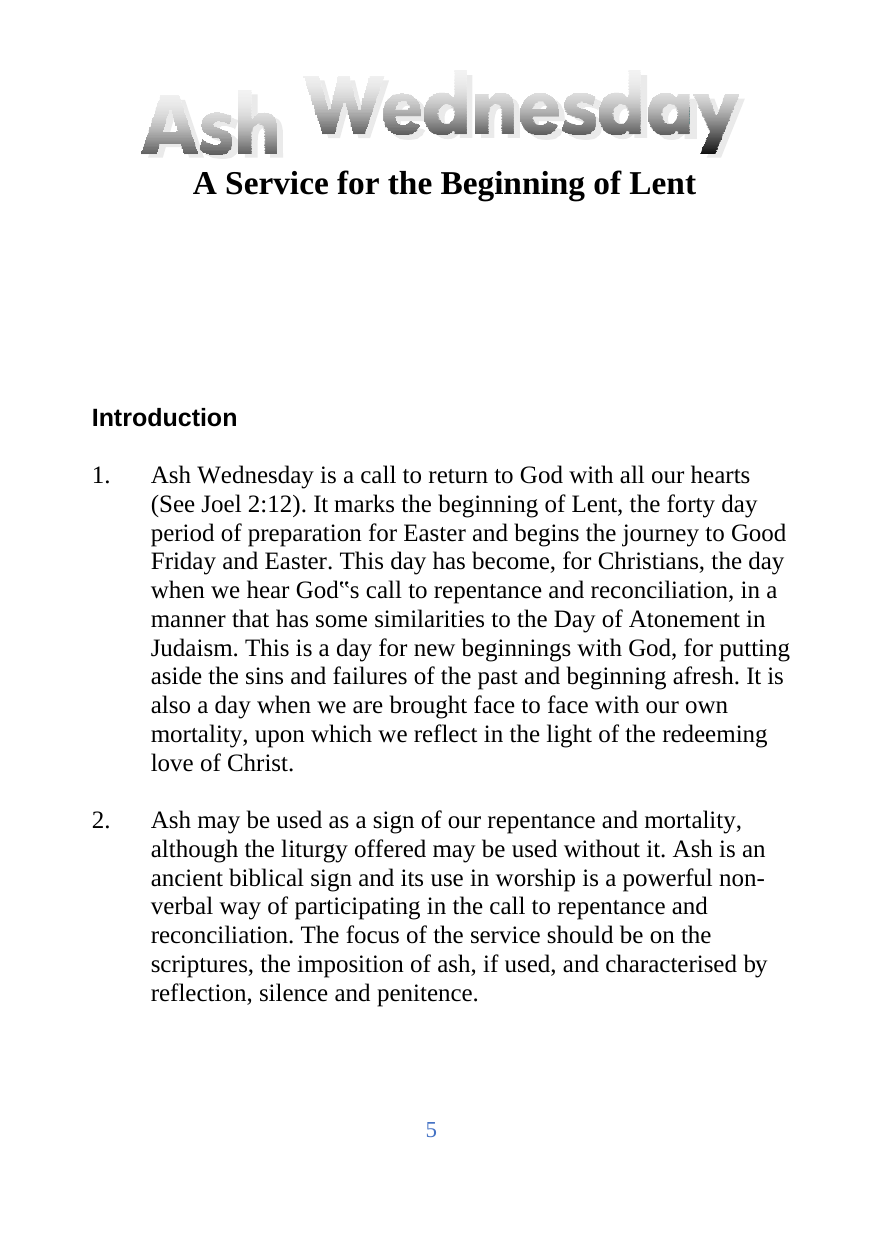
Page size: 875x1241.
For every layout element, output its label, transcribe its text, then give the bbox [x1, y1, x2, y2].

list Ash Wednesday is a call to return to God with all our hearts (See Joel 2:12). It marks the beginning of Lent, the forty day period of preparation for Easter and begins the journey to Good Friday and Easter. This day has become, for Christians, the day when we hear God‟s call to repentance and reconciliation, in a manner that has some similarities to the Day of Atonement in Judaism. This is a day for new beginnings with God, for putting aside the sins and failures of the past and beginning afresh. It is also a day when we are brought face to face with our own mortality, upon which we reflect in the light of the redeeming love of Christ. [92, 460, 799, 776]
list Ash may be used as a sign of our repentance and mortality, although the liturgy offered may be used without it. Ash is an ancient biblical sign and its use in worship is a powerful non- verbal way of participating in the call to repentance and reconciliation. The focus of the service should be on the scriptures, the imposition of ash, if used, and characterised by reflection, silence and penitence. [92, 805, 778, 1006]
picture [475, 70, 641, 140]
subtitle Introduction [92, 403, 803, 432]
picture [648, 93, 739, 154]
picture [141, 90, 277, 159]
picture [303, 70, 467, 140]
subtitle A Service for the Beginning of Lent [193, 163, 803, 202]
